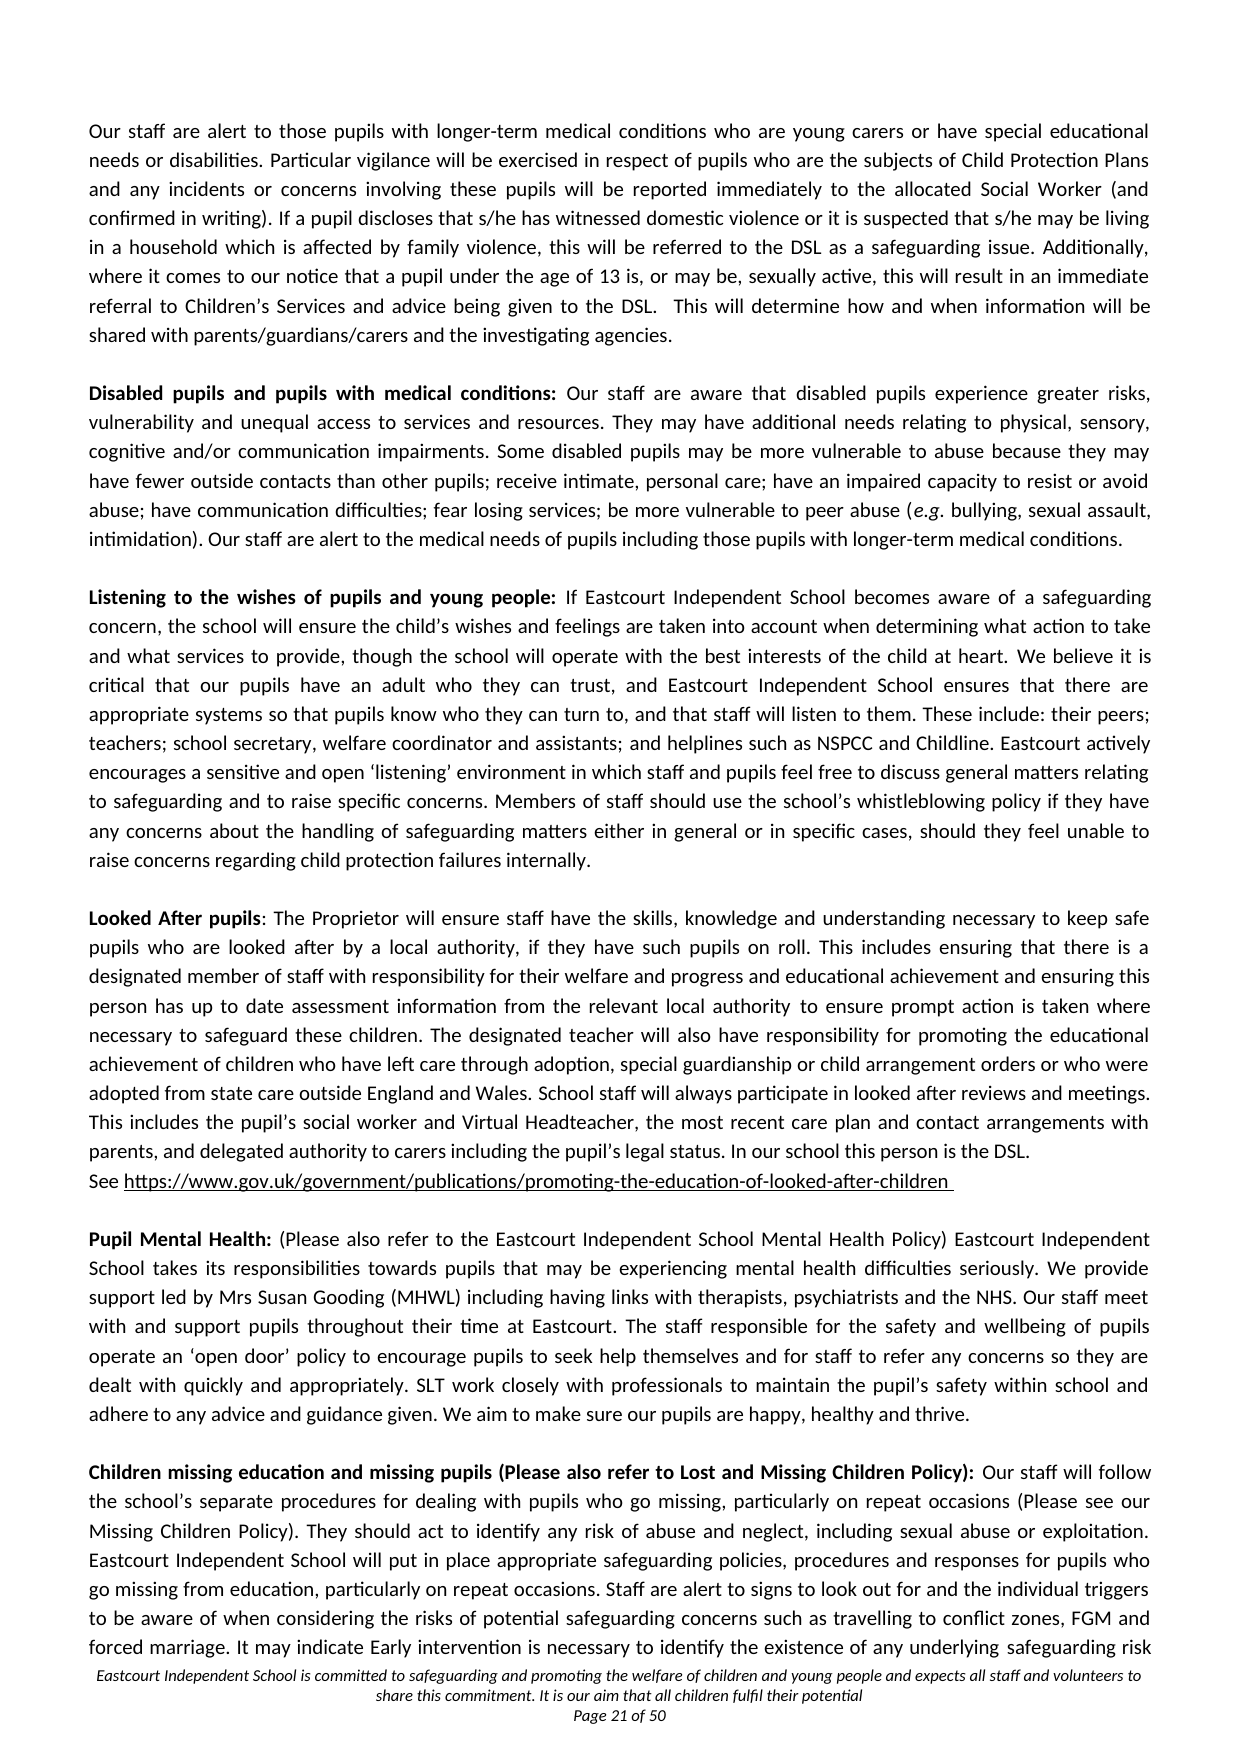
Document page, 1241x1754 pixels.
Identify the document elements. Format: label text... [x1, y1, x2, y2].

text See https://www.gov.uk/government/publications/promoting-the-education-of-looked-after-children [89, 1168, 1152, 1193]
text Disabled pupils and pupils with medical conditions: Our staff are aware that disabled pupils experience greater risks, vulnerability and unequal access to services and resources. They may have additional needs relating to physical, sensory, cognitive and/or communication impairments. Some disabled pupils may be more vulnerable to abuse because they may have fewer outside contacts than other pupils; receive intimate, personal care; have an impaired capacity to resist or avoid abuse; have communication difficulties; fear losing services; be more vulnerable to peer abuse (e.g. bullying, sexual assault, intimidation). Our staff are alert to the medical needs of pupils including those pupils with longer-term medical conditions. [89, 380, 1152, 552]
text Looked After pupils: The Proprietor will ensure staff have the skills, knowledge and understanding necessary to keep safe pupils who are looked after by a local authority, if they have such pupils on roll. This includes ensuring that there is a designated member of staff with responsibility for their welfare and progress and educational achievement and ensuring this person has up to date assessment information from the relevant local authority to ensure prompt action is taken where necessary to safeguard these children. The designated teacher will also have responsibility for promoting the educational achievement of children who have left care through adoption, special guardianship or child arrangement orders or who were adopted from state care outside England and Wales. School staff will always participate in looked after reviews and meetings. This includes the pupil’s social worker and Virtual Headteacher, the most recent care plan and contact arrangements with parents, and delegated authority to carers including the pupil’s legal status. In our school this person is the DSL. [89, 905, 1152, 1164]
text Our staff are alert to those pupils with longer-term medical conditions who are young carers or have special educational needs or disabilities. Particular vigilance will be exercised in respect of pupils who are the subjects of Child Protection Plans and any incidents or concerns involving these pupils will be reported immediately to the allocated Social Worker (and confirmed in writing). If a pupil discloses that s/he has witnessed domestic violence or it is suspected that s/he may be living in a household which is affected by family violence, this will be referred to the DSL as a safeguarding issue. Additionally, where it comes to our notice that a pupil under the age of 13 is, or may be, sexually active, this will result in an immediate referral to Children’s Services and advice being given to the DSL. This will determine how and when information will be shared with parents/guardians/carers and the investigating agencies. [89, 118, 1152, 347]
text Pupil Mental Health: (Please also refer to the Eastcourt Independent School Mental Health Policy) Eastcourt Independent School takes its responsibilities towards pupils that may be experiencing mental health difficulties seriously. We provide support led by Mrs Susan Gooding (MHWL) including having links with therapists, psychiatrists and the NHS. Our staff meet with and support pupils throughout their time at Eastcourt. The staff responsible for the safety and wellbeing of pupils operate an ‘open door’ policy to encourage pupils to seek help themselves and for staff to refer any concerns so they are dealt with quickly and appropriately. SLT work closely with professionals to maintain the pupil’s safety within school and adhere to any advice and guidance given. We aim to make sure our pupils are happy, healthy and thrive. [89, 1226, 1152, 1427]
text Listening to the wishes of pupils and young people: If Eastcourt Independent School becomes aware of a safeguarding concern, the school will ensure the child’s wishes and feelings are taken into account when determining what action to take and what services to provide, though the school will operate with the best interests of the child at heart. We believe it is critical that our pupils have an adult who they can trust, and Eastcourt Independent School ensures that there are appropriate systems so that pupils know who they can turn to, and that staff will listen to them. These include: their peers; teachers; school secretary, welfare coordinator and assistants; and helplines such as NSPCC and Childline. Eastcourt actively encourages a sensitive and open ‘listening’ environment in which staff and pupils feel free to discuss general matters relating to safeguarding and to raise specific concerns. Members of staff should use the school’s whistleblowing policy if they have any concerns about the handling of safeguarding matters either in general or in specific cases, should they feel unable to raise concerns regarding child protection failures internally. [89, 584, 1152, 872]
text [89, 1459, 1152, 1660]
